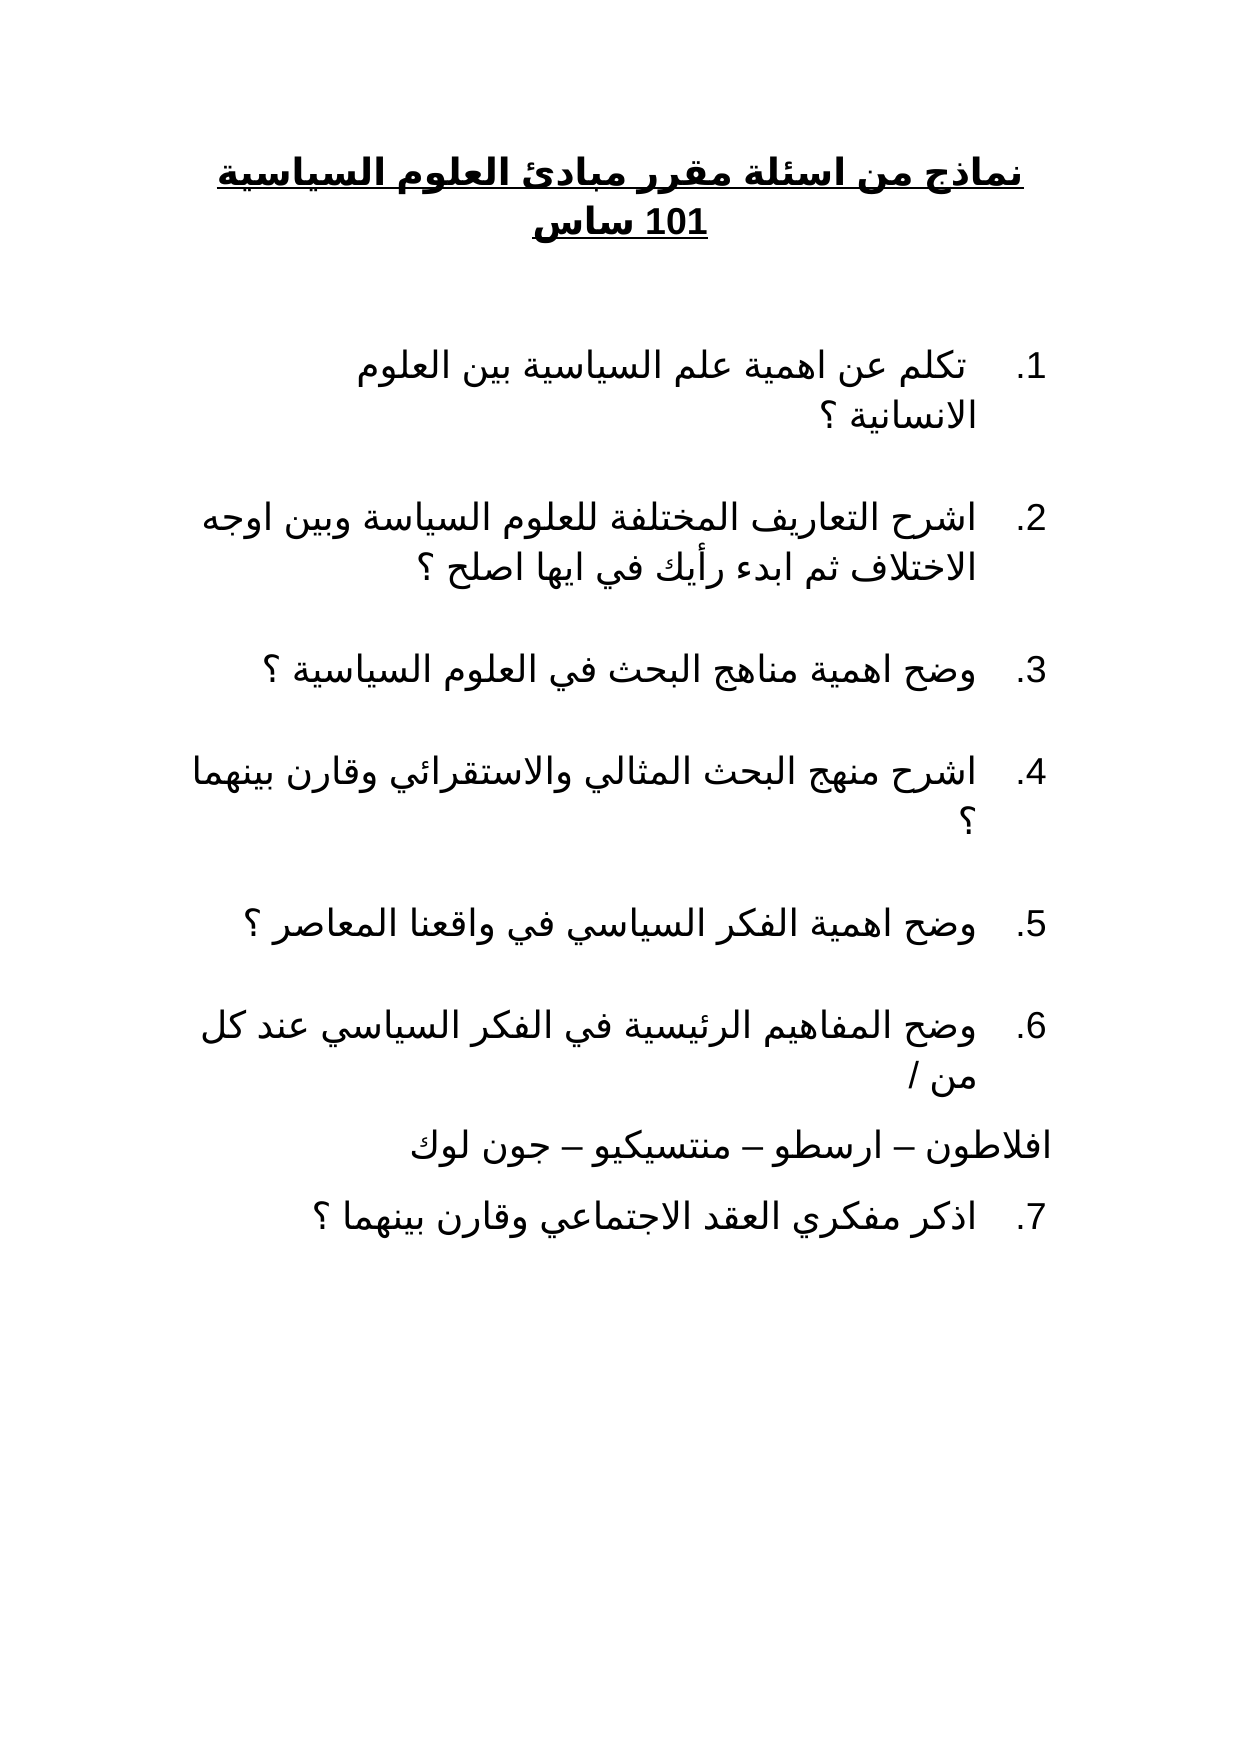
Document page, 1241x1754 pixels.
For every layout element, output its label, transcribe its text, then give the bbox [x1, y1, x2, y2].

list اذكر مفكري العقد الاجتماعي وقارن بينهما ؟ [187, 1194, 1015, 1237]
list وضح اهمية الفكر السياسي في واقعنا المعاصر ؟ [187, 901, 1015, 944]
list وضح اهمية مناهج البحث في العلوم السياسية ؟ [187, 647, 1015, 690]
list تكلم عن اهمية علم السياسية بين العلوم الانسانية ؟ [187, 343, 1015, 436]
text نماذج من اسئلة مقرر مبادئ العلوم السياسية 101 ساس [187, 150, 1053, 243]
list وضح المفاهيم الرئيسية في الفكر السياسي عند كل من / [187, 1004, 1015, 1096]
text افلاطون – ارسطو – منتسيكيو – جون لوك [187, 1124, 1053, 1167]
list اشرح التعاريف المختلفة للعلوم السياسة وبين اوجه الاختلاف ثم ابدء رأيك في ايها اصلح ؟ [187, 495, 1015, 588]
list اشرح منهج البحث المثالي والاستقرائي وقارن بينهما ؟ [187, 749, 1015, 842]
